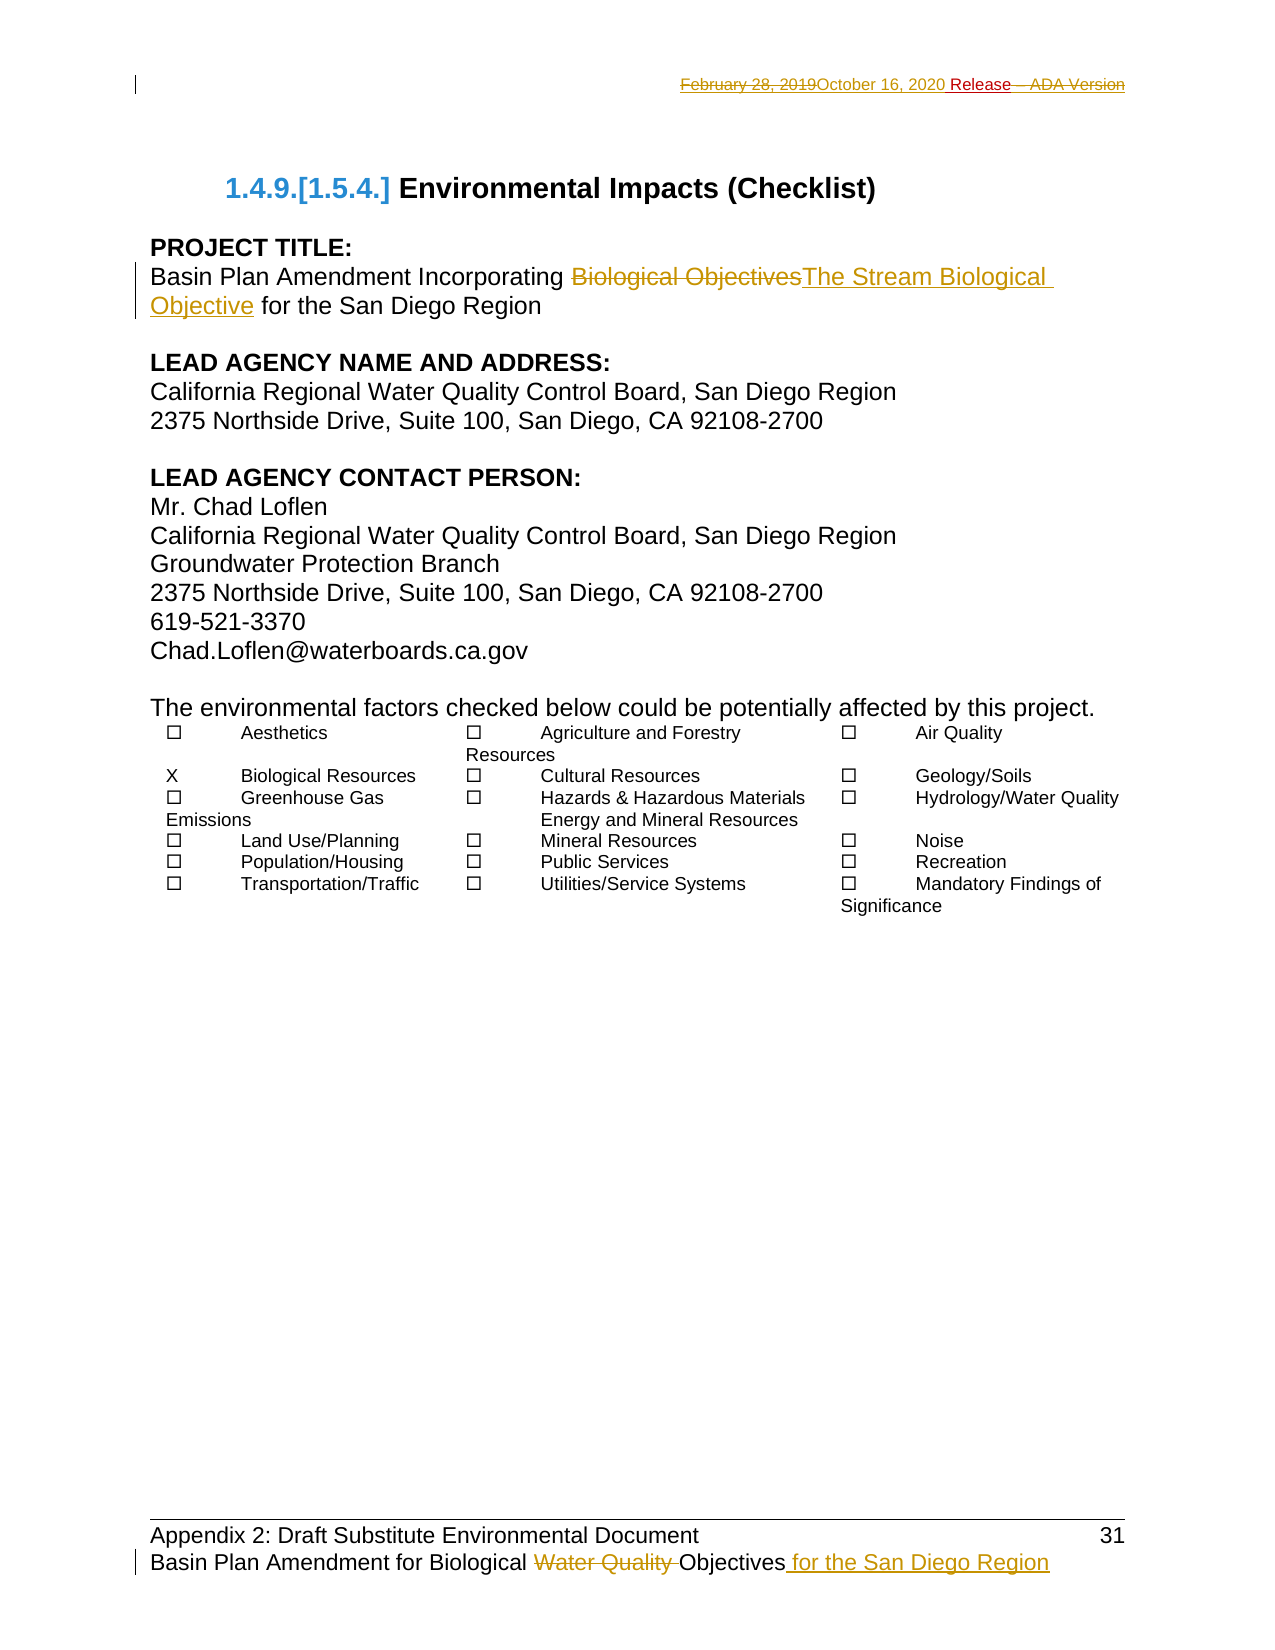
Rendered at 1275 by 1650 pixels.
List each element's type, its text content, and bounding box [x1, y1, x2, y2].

text The environmental factors checked below could be potentially affected by this project. [150, 693, 1125, 722]
text California Regional Water Quality Control Board, San Diego Region [150, 377, 1125, 406]
text 2375 Northside Drive, Suite 100, San Diego, CA 92108-2700 [150, 578, 1125, 607]
subtitle Environmental Impacts (Checklist) [225, 171, 1125, 204]
text California Regional Water Quality Control Board, San Diego Region [150, 521, 1125, 549]
text Groundwater Protection Branch [150, 549, 1125, 578]
text Basin Plan Amendment Incorporating for the San Diego Region [150, 262, 1125, 319]
text 619-521-3370 [150, 607, 1125, 636]
text LEAD AGENCY NAME AND ADDRESS: [150, 319, 1125, 377]
text PROJECT TITLE: [150, 233, 1125, 262]
text Chad.Loflen@waterboards.ca.gov [150, 636, 1125, 664]
text LEAD AGENCY CONTACT PERSON: [150, 434, 1125, 492]
text 2375 Northside Drive, Suite 100, San Diego, CA 92108-2700 [150, 406, 1125, 434]
text Mr. Chad Loflen [150, 492, 1125, 521]
